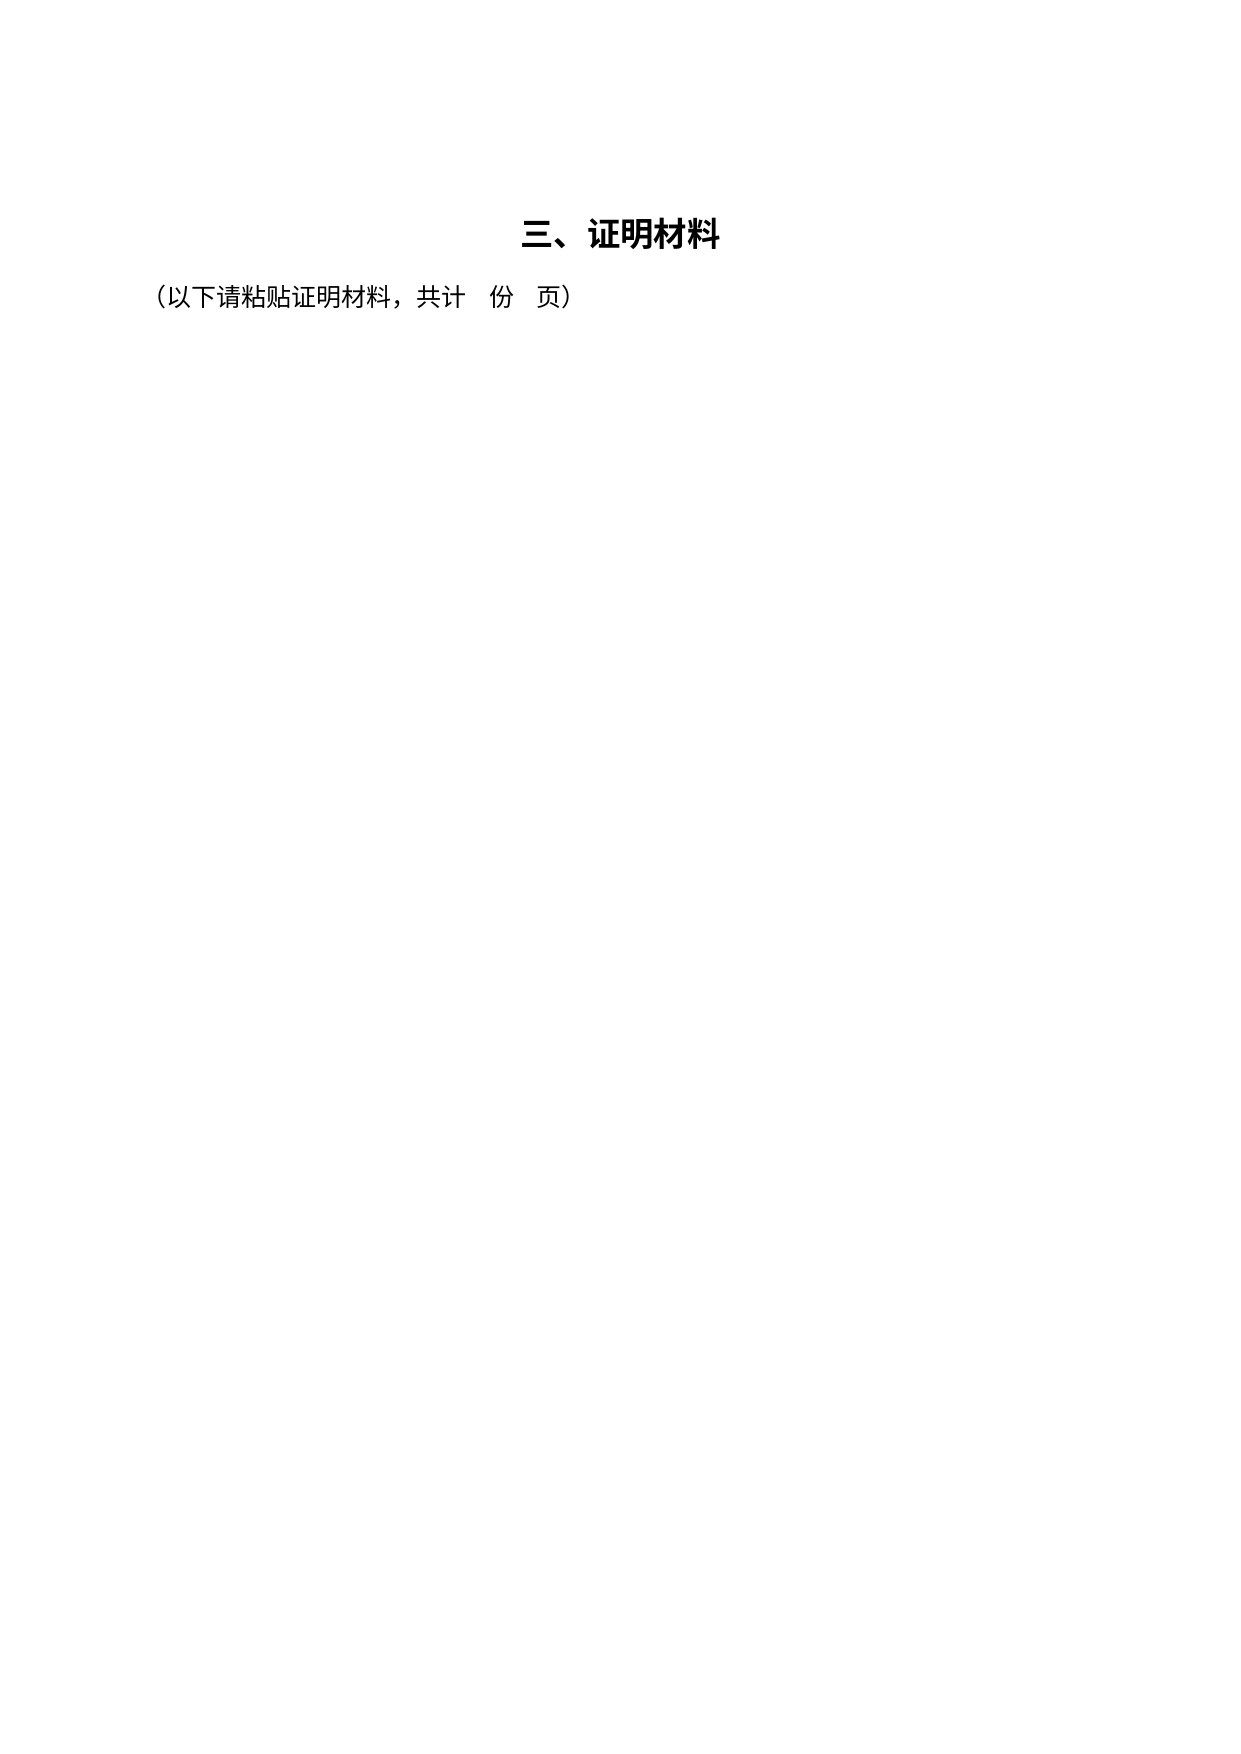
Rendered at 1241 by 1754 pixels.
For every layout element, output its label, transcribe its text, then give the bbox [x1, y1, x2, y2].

text 三、证明材料 [75, 197, 1165, 256]
text （以下请粘贴证明材料，共计 份 页） [75, 256, 1165, 314]
